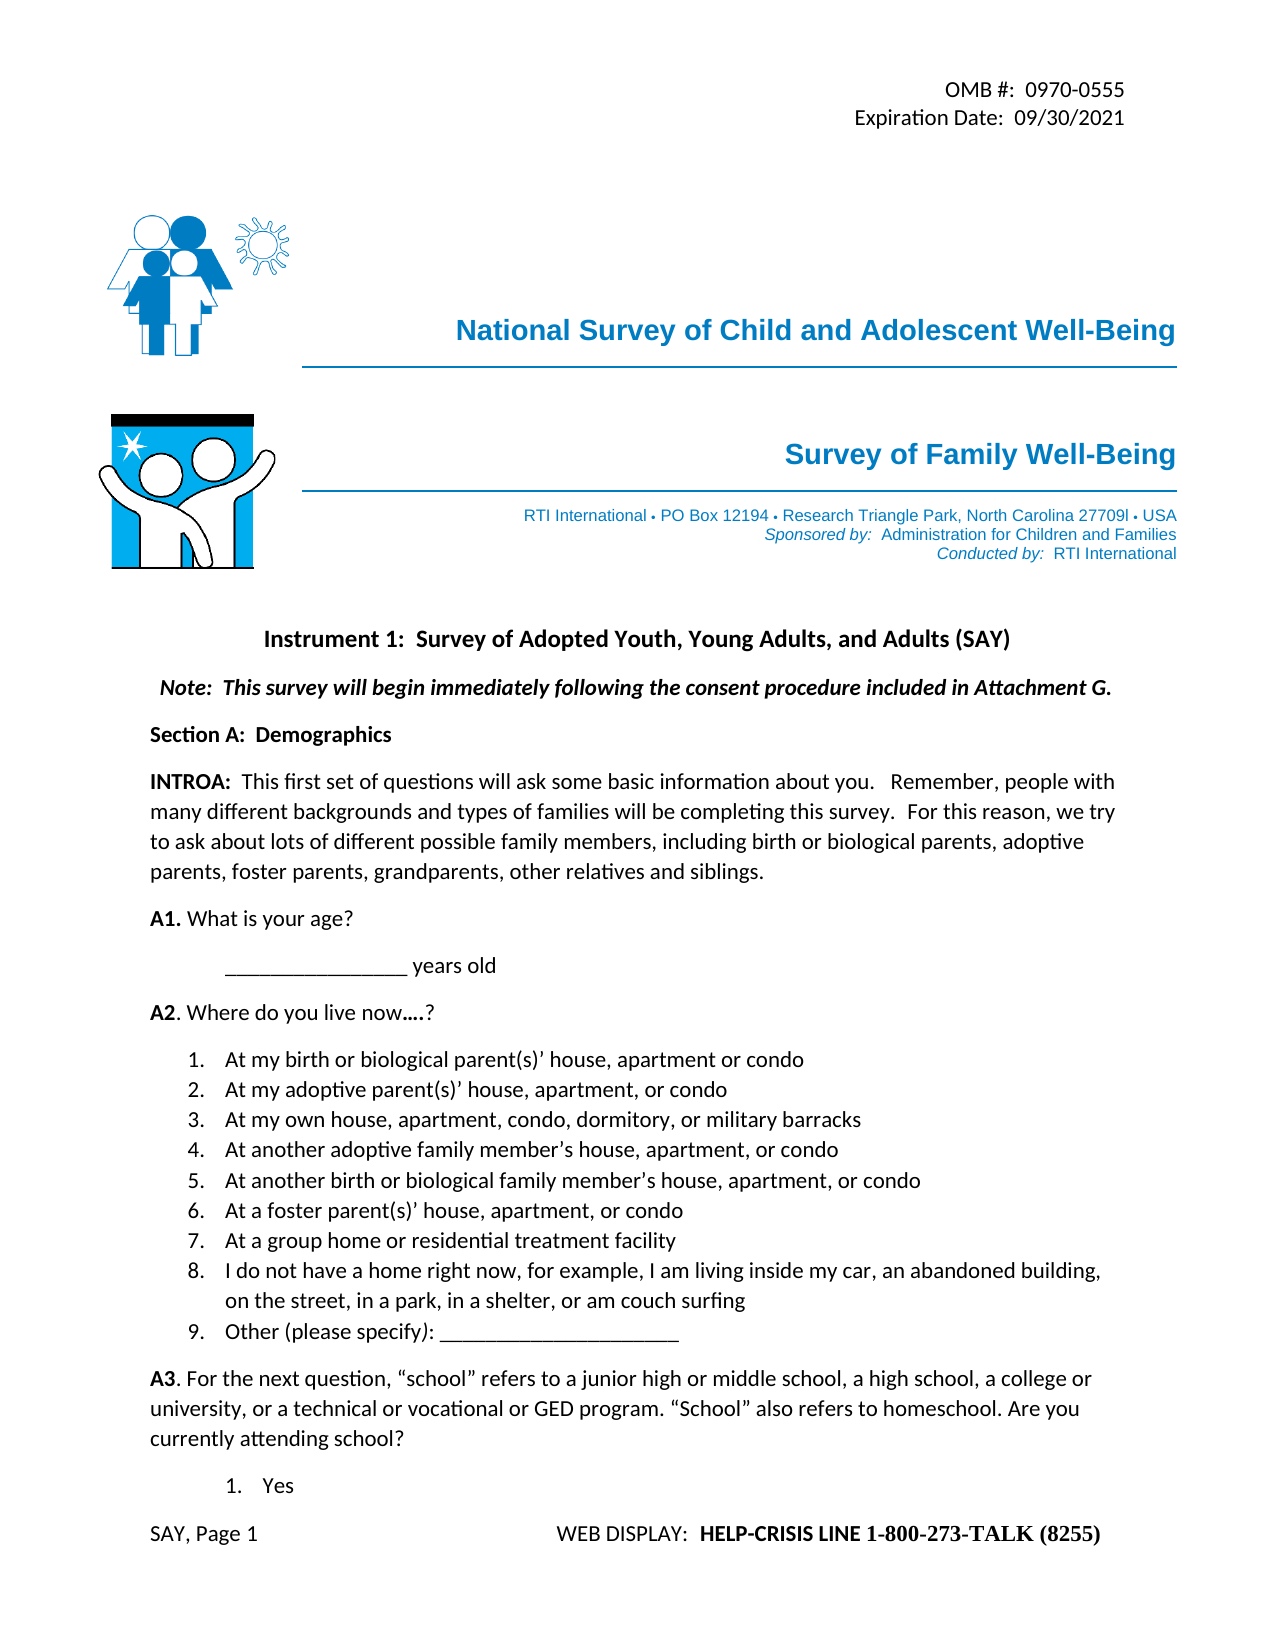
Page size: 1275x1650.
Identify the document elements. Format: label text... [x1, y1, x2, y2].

list Other (please specify): _____________________ [187, 1317, 1125, 1345]
text A2. Where do you live now….? [150, 998, 1125, 1026]
table_header [99, 415, 302, 577]
text INTROA: This first set of questions will ask some basic information about you. Remember, people with many different backgrounds and types of families will be completing this survey. For this reason, we try to ask about lots of different possible family members, including birth or biological parents, adoptive parents, foster parents, grandparents, other relatives and siblings. [150, 767, 1125, 885]
text A1. What is your age? [150, 904, 1125, 932]
list I do not have a home right now, for example, I am living inside my car, an abandoned building, on the street, in a park, in a shelter, or am couch surfing [187, 1256, 1125, 1314]
text Note: This survey will begin immediately following the consent procedure included in Attachment G. [150, 673, 1125, 701]
table_header Survey of Family Well-Being [302, 415, 1177, 490]
list At my adoptive parent(s)’ house, apartment, or condo [187, 1075, 1125, 1103]
text Section A: Demographics [150, 720, 1125, 748]
table_header [99, 206, 302, 366]
text A3. For the next question, “school” refers to a junior high or middle school, a high school, a college or university, or a technical or vocational or GED program. “School” also refers to homeschool. Are you currently attending school? [150, 1364, 1125, 1452]
table_header National Survey of Child and Adolescent Well-Being [302, 206, 1177, 366]
list At another birth or biological family member’s house, apartment, or condo [187, 1166, 1125, 1194]
picture [98, 414, 276, 569]
list At a group home or residential treatment facility [187, 1226, 1125, 1254]
text Instrument 1: Survey of Adopted Youth, Young Adults, and Adults (SAY) [150, 623, 1125, 654]
picture [98, 206, 297, 358]
list Yes [225, 1471, 1125, 1499]
list At my birth or biological parent(s)’ house, apartment or condo [187, 1045, 1125, 1073]
list At my own house, apartment, condo, dormitory, or military barracks [187, 1105, 1125, 1133]
list At another adoptive family member’s house, apartment, or condo [187, 1136, 1125, 1163]
list At a foster parent(s)’ house, apartment, or condo [187, 1196, 1125, 1224]
table_cell RTI International PO Box 12194 Research Triangle Park, North Carolina 27709l USA Sponsored by: Administration for Children and Families Conducted by: RTI International [302, 492, 1177, 577]
text ________________ years old [150, 951, 1125, 979]
